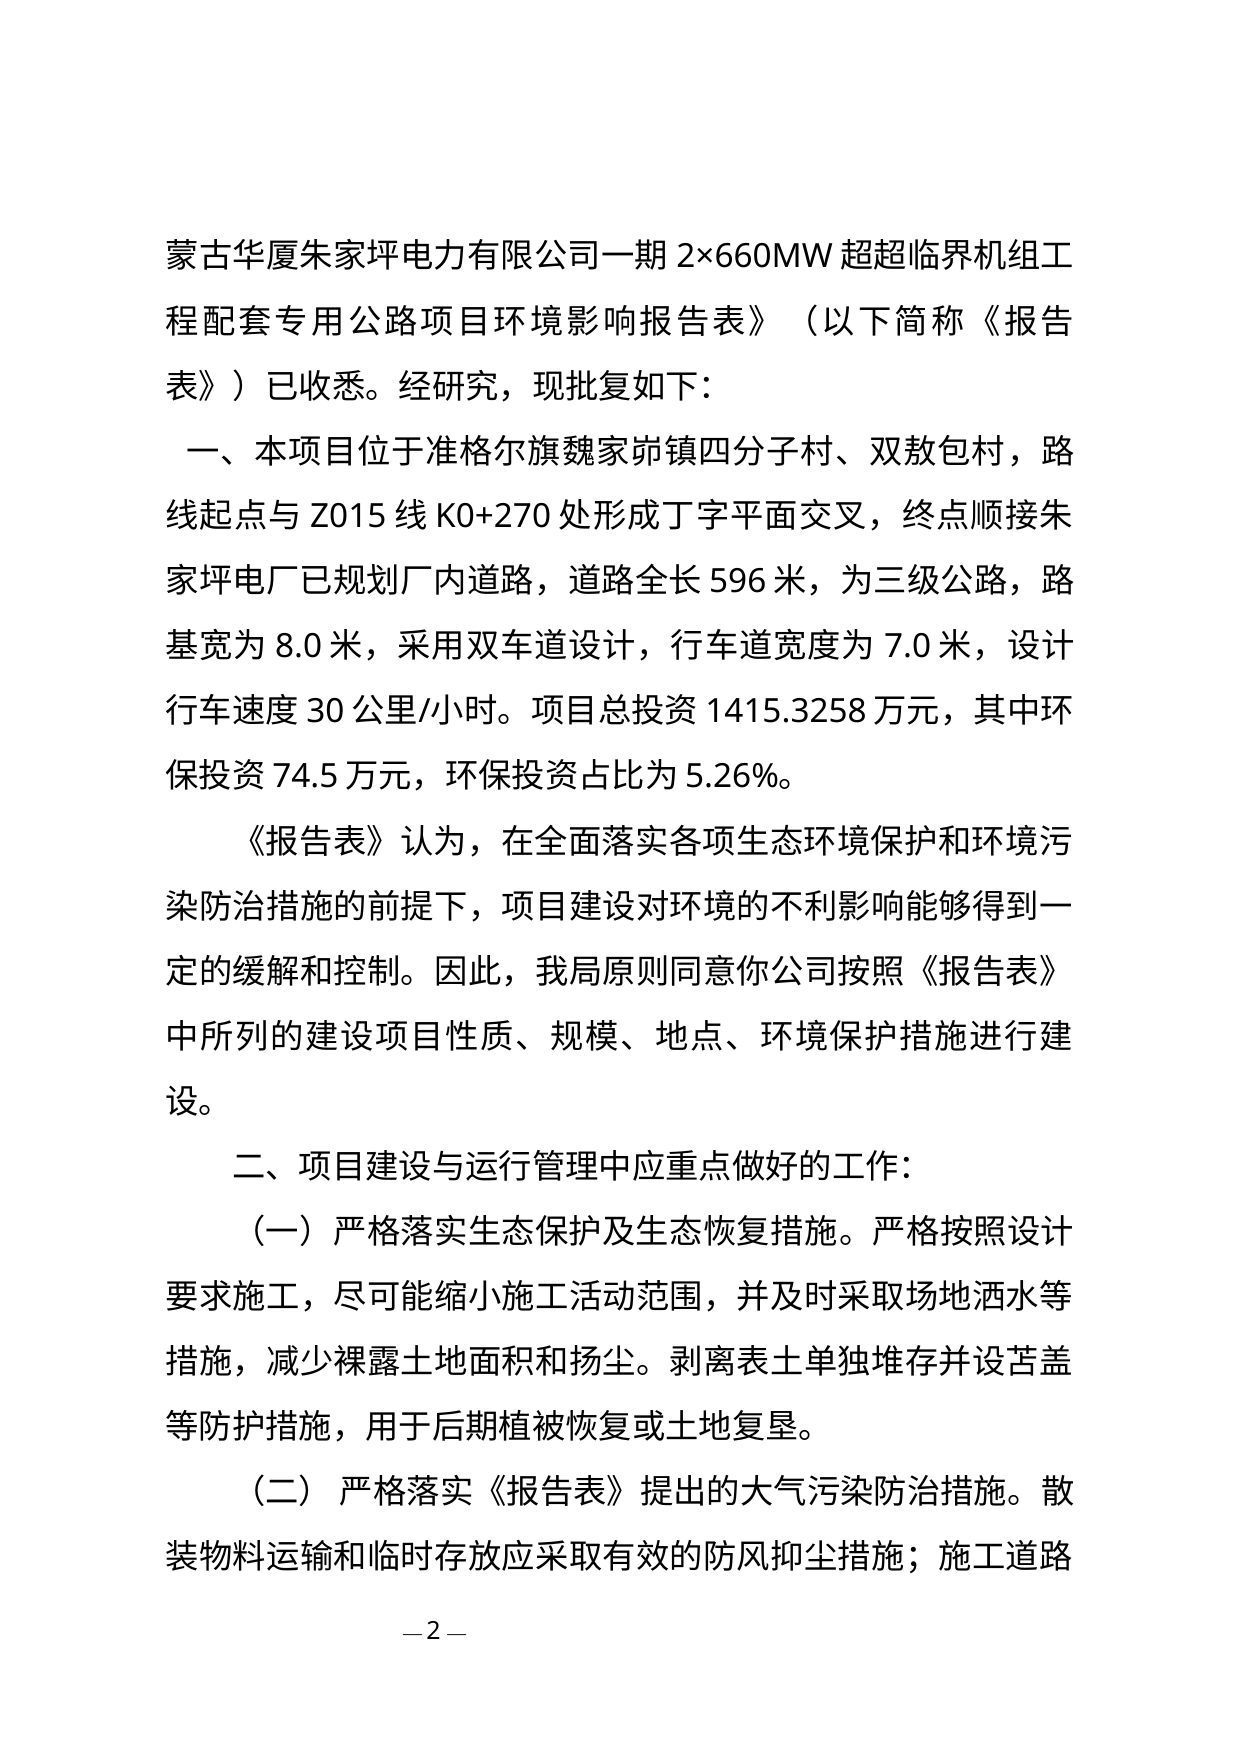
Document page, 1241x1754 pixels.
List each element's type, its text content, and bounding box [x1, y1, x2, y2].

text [165, 221, 1075, 416]
text 《报告表》认为，在全面落实各项生态环境保护和环境污染防治措施的前提下，项目建设对环境的不利影响能够得到一定的缓解和控制。因此，我局原则同意你公司按照《报告表》中所列的建设项目性质、规模、地点、环境保护措施进行建设。 [165, 806, 1075, 1131]
text 一、本项目位于准格尔旗魏家峁镇四分子村、双敖包村，路线起点与Z015线K0+270处形成丁字平面交叉，终点顺接朱家坪电厂已规划厂内道路，道路全长596米，为三级公路，路基宽为8.0米，采用双车道设计，行车道宽度为7.0米，设计行车速度30公里/小时。项目总投资1415.3258万元，其中环保投资74.5万元，环保投资占比为5.26%。 [165, 416, 1075, 806]
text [165, 1456, 1075, 1586]
text （一）严格落实生态保护及生态恢复措施。严格按照设计要求施工，尽可能缩小施工活动范围，并及时采取场地洒水等措施，减少裸露土地面积和扬尘。剥离表土单独堆存并设苫盖等防护措施，用于后期植被恢复或土地复垦。 [165, 1196, 1075, 1456]
text 二、项目建设与运行管理中应重点做好的工作： [165, 1131, 1075, 1196]
